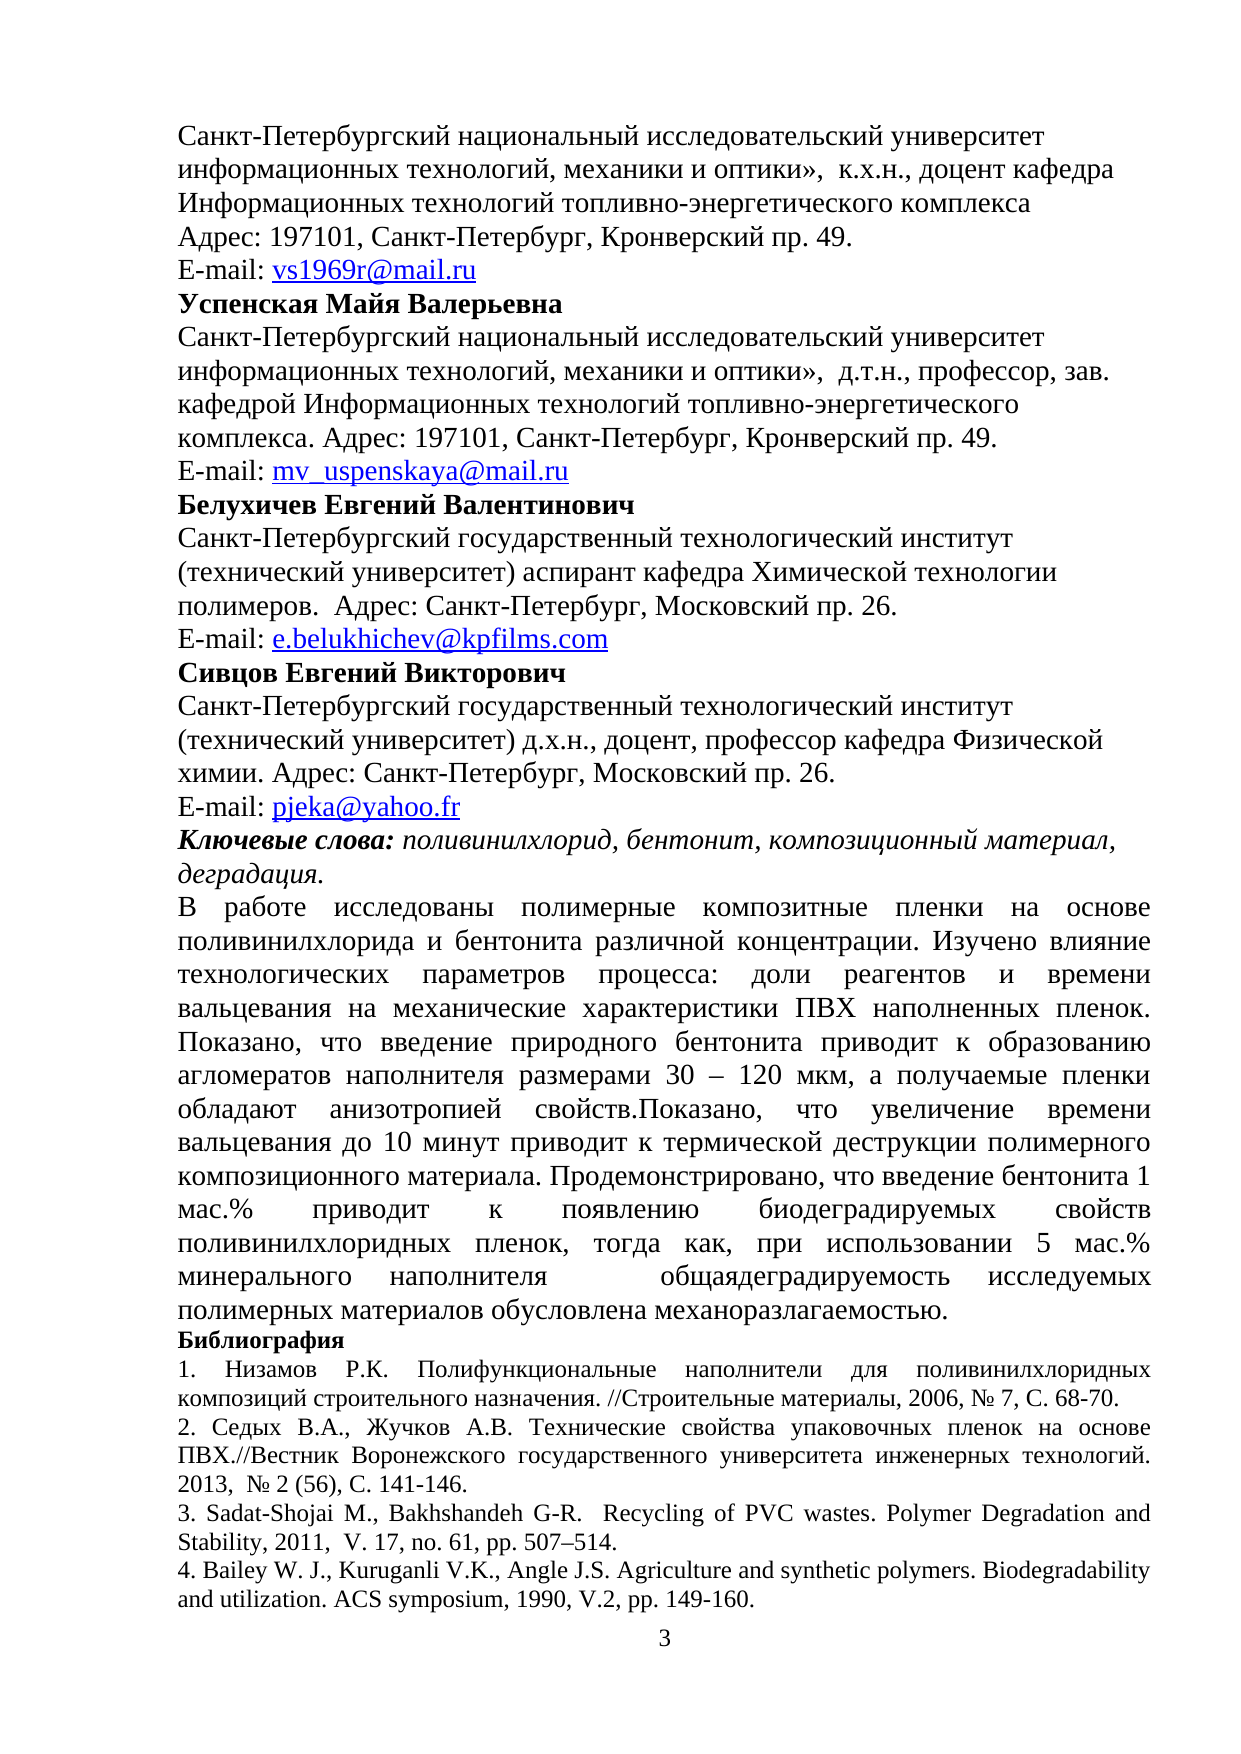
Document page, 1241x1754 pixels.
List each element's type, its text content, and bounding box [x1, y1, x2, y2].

text 2. Седых В.А., Жучков А.В. Технические свойства упаковочных пленок на основе ПВХ.//Вестник Воронежского государственного университета инженерных технологий. 2013, № 2 (56), С. 141-146. [177, 1412, 1152, 1498]
text 4. Bailey W. J., Kuruganli V.K., Angle J.S. Agriculture and synthetic polymers. Biodegradability and utilization. ACS symposium, 1990, V.2, pp. 149-160. [177, 1556, 1152, 1613]
text Сивцов Евгений Викторович [177, 655, 1152, 688]
text Белухичев Евгений Валентинович [177, 487, 1152, 521]
text Санкт-Петербургский национальный исследовательский университет информационных технологий, механики и оптики», д.т.н., профессор, зав. кафедрой Информационных технологий топливно-энергетического комплекса. Адрес: 197101, Санкт-Петербург, Кронверский пр. 49. [177, 319, 1152, 453]
text Санкт-Петербургский государственный технологический институт (технический университет) аспирант кафедра Химической технологии полимеров. Адрес: Санкт-Петербург, Московский пр. 26. [177, 521, 1152, 621]
text E-mail: vs1969r@mail.ru [177, 252, 1152, 286]
text Санкт-Петербургский государственный технологический институт (технический университет) д.х.н., доцент, профессор кафедра Физической химии. Адрес: Санкт-Петербург, Московский пр. 26. [177, 688, 1152, 789]
text В работе исследованы полимерные композитные пленки на основе поливинилхлорида и бентонита различной концентрации. Изучено влияние технологических параметров процесса: доли реагентов и времени вальцевания на механические характеристики ПВХ наполненных пленок. Показано, что введение природного бентонита приводит к образованию агломератов наполнителя размерами 30 – 120 мкм, а получаемые пленки обладают анизотропией свойств.Показано, что увеличение времени вальцевания до 10 минут приводит к термической деструкции полимерного композиционного материала. Продемонстрировано, что введение бентонита 1 мас.% приводит к появлению биодеградируемых свойств поливинилхлоридных пленок, тогда как, при использовании 5 мас.% минерального наполнителя общаядеградируемость исследуемых полимерных материалов обусловлена механоразлагаемостью. [177, 889, 1152, 1326]
text E-mail: pjeka@yahoo.fr [177, 789, 1152, 822]
text Адрес: 197101, Санкт-Петербург, Кронверский пр. 49. [177, 219, 1152, 252]
text Успенская Майя Валерьевна [177, 286, 1152, 319]
text Санкт-Петербургский национальный исследовательский университет информационных технологий, механики и оптики», к.х.н., доцент кафедра Информационных технологий топливно-энергетического комплекса [177, 118, 1152, 219]
text 3. Sadat-Shojai M., Bakhshandeh G-R. Recycling of PVC wastes. Polymer Degradation and Stability, 2011, V. 17, no. 61, pp. 507–514. [177, 1498, 1152, 1556]
text 1. Низамов Р.К. Полифункциональные наполнители для поливинилхлоридных композиций строительного назначения. //Строительные материалы, 2006, № 7, С. 68-70. [177, 1354, 1152, 1412]
text Ключевые слова: поливинилхлорид, бентонит, композиционный материал, деградация. [177, 822, 1152, 889]
text E-mail: mv_uspenskaya@mail.ru [177, 453, 1152, 487]
text E-mail: e.belukhichev@kpfilms.com [177, 621, 1152, 655]
text Библиография [177, 1326, 1152, 1354]
